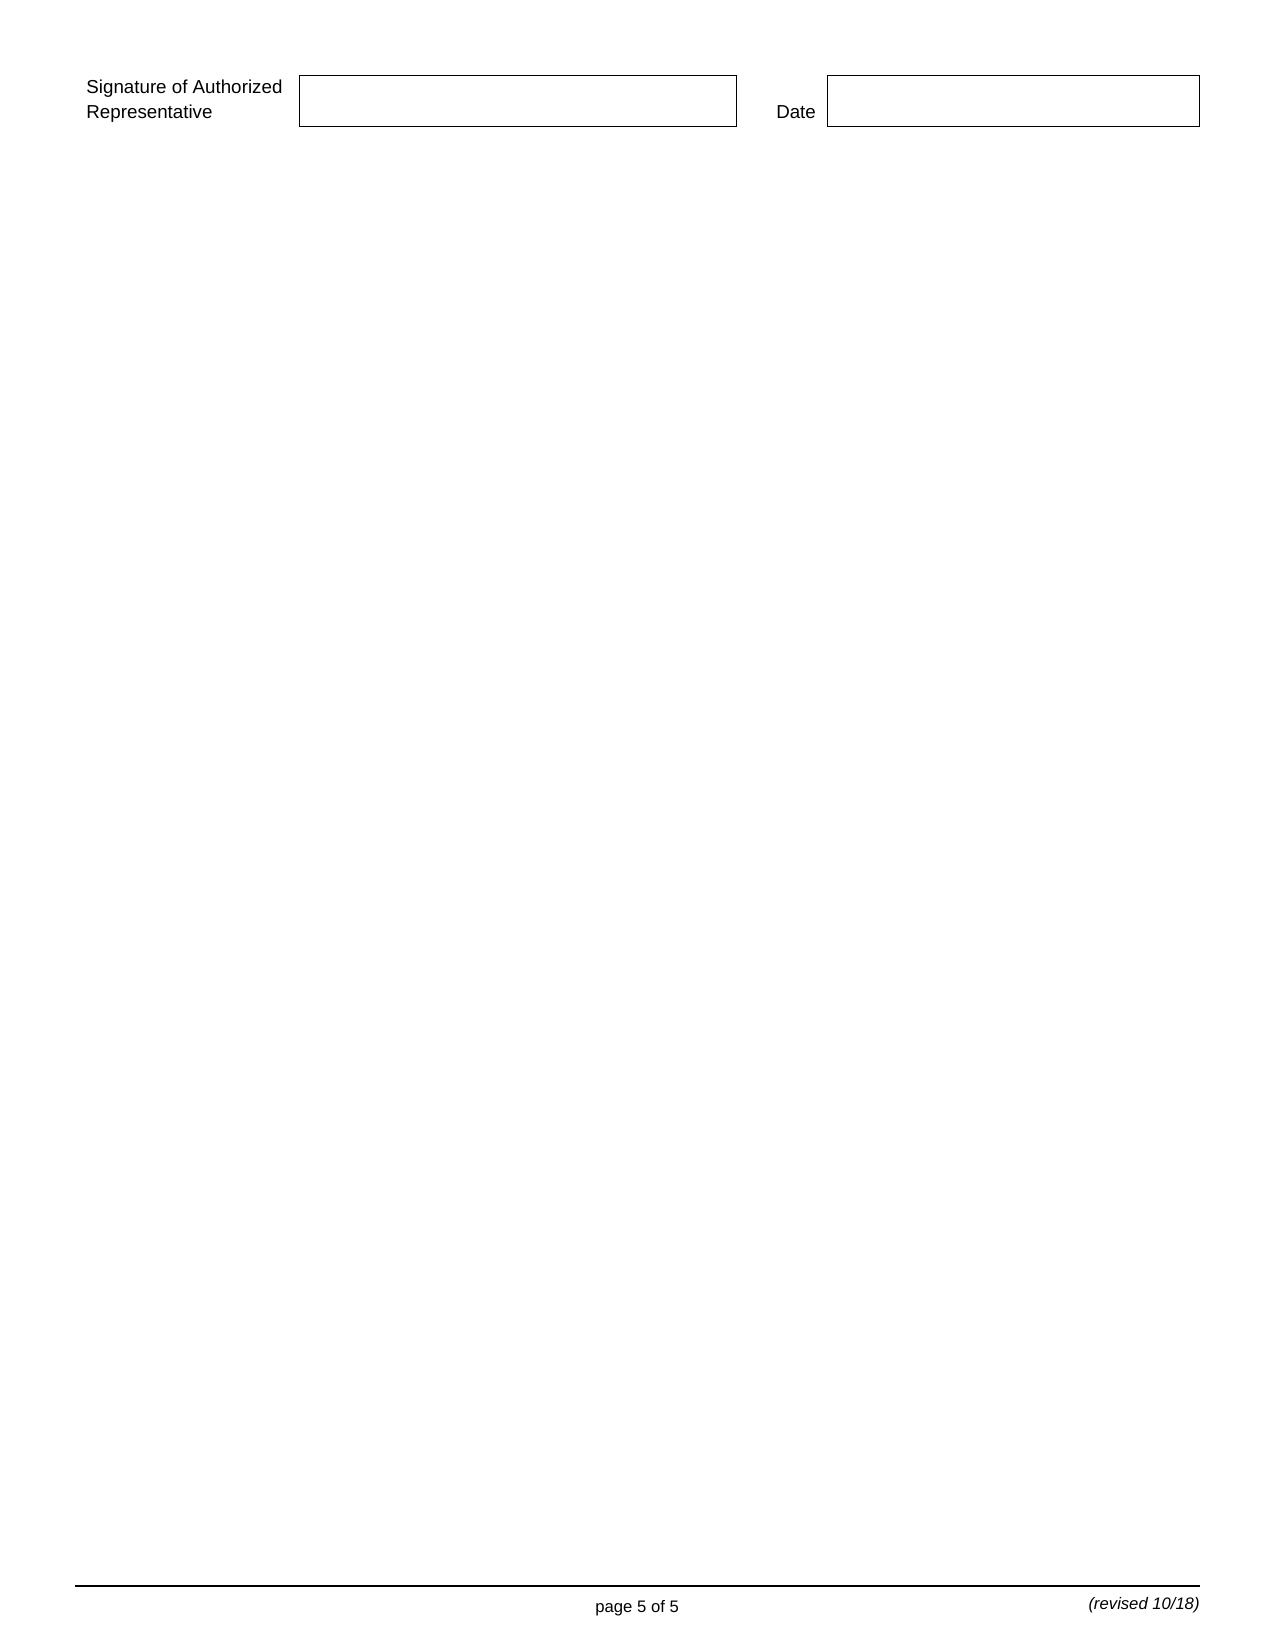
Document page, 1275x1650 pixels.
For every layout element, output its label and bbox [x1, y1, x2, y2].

table_header [64, 75, 1211, 196]
